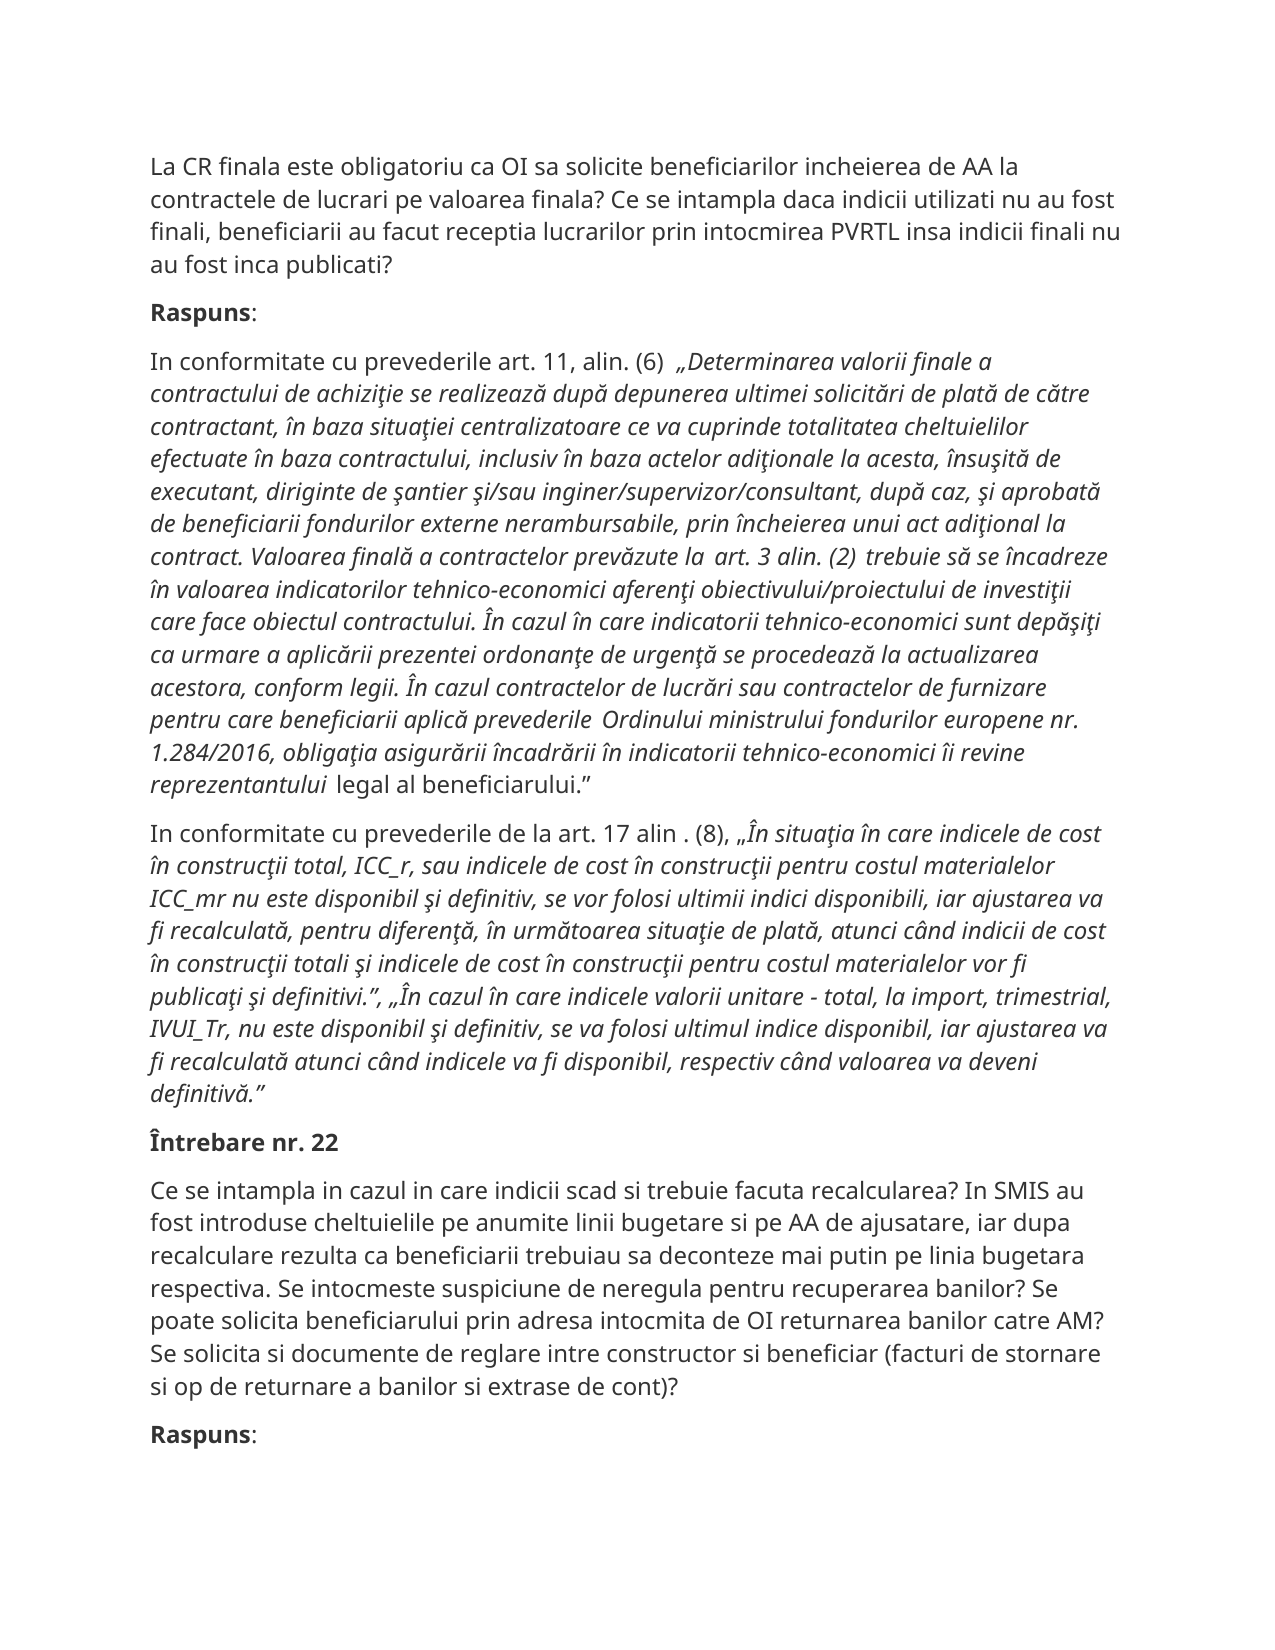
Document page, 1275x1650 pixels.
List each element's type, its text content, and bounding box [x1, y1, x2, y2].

text Ce se intampla in cazul in care indicii scad si trebuie facuta recalcularea? In SMIS au fost introduse cheltuielile pe anumite linii bugetare si pe AA de ajusatare, iar dupa recalculare rezulta ca beneficiarii trebuiau sa deconteze mai putin pe linia bugetara respectiva. Se intocmeste suspiciune de neregula pentru recuperarea banilor? Se poate solicita beneficiarului prin adresa intocmita de OI returnarea banilor catre AM? Se solicita si documente de reglare intre constructor si beneficiar (facturi de stornare si op de returnare a banilor si extrase de cont)? [150, 1174, 1125, 1402]
text In conformitate cu prevederile de la art. 17 alin . (8), „În situaţia în care indicele de cost în construcţii total, ICC_r, sau indicele de cost în construcţii pentru costul materialelor ICC_mr nu este disponibil şi definitiv, se vor folosi ultimii indici disponibili, iar ajustarea va fi recalculată, pentru diferenţă, în următoarea situaţie de plată, atunci când indicii de cost în construcţii totali şi indicele de cost în construcţii pentru costul materialelor vor fi publicaţi şi definitivi.”, „În cazul în care indicele valorii unitare - total, la import, trimestrial, IVUI_Tr, nu este disponibil şi definitiv, se va folosi ultimul indice disponibil, iar ajustarea va fi recalculată atunci când indicele va fi disponibil, respectiv când valoarea va deveni definitivă.” [150, 816, 1125, 1110]
text La CR finala este obligatoriu ca OI sa solicite beneficiarilor incheierea de AA la contractele de lucrari pe valoarea finala? Ce se intampla daca indicii utilizati nu au fost finali, beneficiarii au facut receptia lucrarilor prin intocmirea PVRTL insa indicii finali nu au fost inca publicati? [150, 150, 1125, 280]
text Raspuns: [150, 296, 1125, 329]
text In conformitate cu prevederile art. 11, alin. (6) „Determinarea valorii finale a contractului de achiziţie se realizează după depunerea ultimei solicitări de plată de către contractant, în baza situaţiei centralizatoare ce va cuprinde totalitatea cheltuielilor efectuate în baza contractului, inclusiv în baza actelor adiţionale la acesta, însuşită de executant, diriginte de şantier şi/sau inginer/supervizor/consultant, după caz, şi aprobată de beneficiarii fondurilor externe nerambursabile, prin încheierea unui act adiţional la contract. Valoarea finală a contractelor prevăzute la art. 3 alin. (2) trebuie să se încadreze în valoarea indicatorilor tehnico-economici aferenţi obiectivului/proiectului de investiţii care face obiectul contractului. În cazul în care indicatorii tehnico-economici sunt depăşiţi ca urmare a aplicării prezentei ordonanţe de urgenţă se procedează la actualizarea acestora, conform legii. În cazul contractelor de lucrări sau contractelor de furnizare pentru care beneficiarii aplică prevederile Ordinului ministrului fondurilor europene nr. 1.284/2016, obligaţia asigurării încadrării în indicatorii tehnico-economici îi revine reprezentantului legal al beneficiarului.” [150, 344, 1125, 801]
text Raspuns: [150, 1417, 1125, 1450]
text Întrebare nr. 22 [150, 1125, 1125, 1158]
